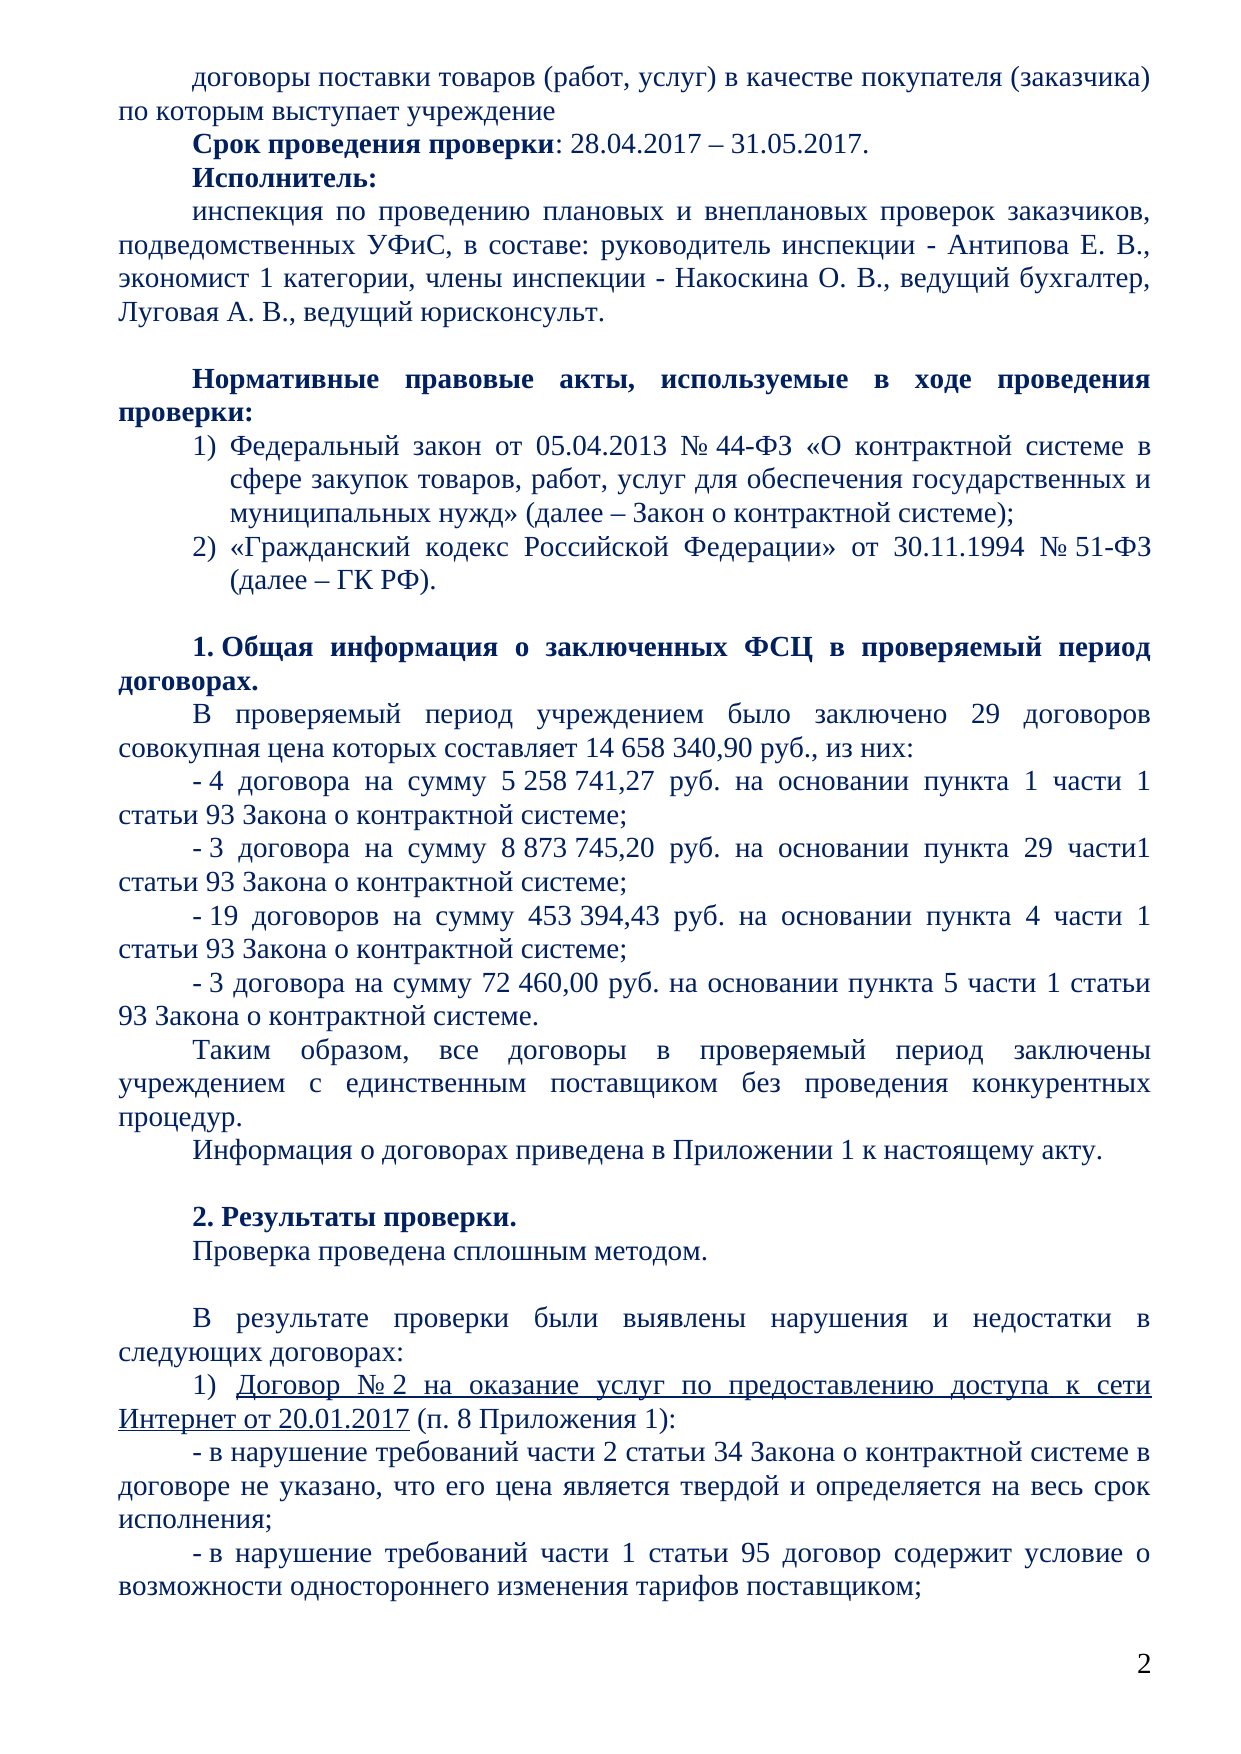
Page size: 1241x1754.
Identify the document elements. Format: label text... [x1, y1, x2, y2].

text Информация о договорах приведена в Приложении 1 к настоящему акту. [118, 1132, 1152, 1166]
text Проверка проведена сплошным методом. [118, 1233, 1152, 1267]
text инспекция по проведению плановых и внеплановых проверок заказчиков, подведомственных УФиС, в составе: руководитель инспекции - Антипова Е. В., экономист 1 категории, члены инспекции - Накоскина О. В., ведущий бухгалтер, Луговая А. В., ведущий юрисконсульт. [118, 193, 1152, 327]
text Исполнитель: [118, 160, 1152, 193]
text Срок проведения проверки: 28.04.2017 – 31.05.2017. [118, 126, 1152, 160]
text 1. Общая информация о заключенных ФСЦ в проверяемый период договорах. [118, 629, 1152, 696]
text В проверяемый период учреждением было заключено 29 договоров совокупная цена которых составляет 14 658 340,90 руб., из них: [118, 696, 1152, 763]
text - 3 договора на сумму 72 460,00 руб. на основании пункта 5 части 1 статьи 93 Закона о контрактной системе. [118, 965, 1152, 1032]
text - в нарушение требований части 1 статьи 95 договор содержит условие о возможности одностороннего изменения тарифов поставщиком; [118, 1535, 1152, 1602]
text В результате проверки были выявлены нарушения и недостатки в следующих договорах: [118, 1300, 1152, 1367]
text - 19 договоров на сумму 453 394,43 руб. на основании пункта 4 части 1 статьи 93 Закона о контрактной системе; [118, 898, 1152, 965]
text 2. Результаты проверки. [118, 1199, 1152, 1233]
text Нормативные правовые акты, используемые в ходе проведения проверки: [118, 361, 1152, 428]
text - 3 договора на сумму 8 873 745,20 руб. на основании пункта 29 части1 статьи 93 Закона о контрактной системе; [118, 831, 1152, 898]
list «Гражданский кодекс Российской Федерации» от 30.11.1994 № 51-ФЗ (далее – ГК РФ). [192, 529, 1152, 596]
text договоры поставки товаров (работ, услуг) в качестве покупателя (заказчика) по которым выступает учреждение [118, 59, 1152, 126]
list Договор № 2 на оказание услуг по предоставлению доступа к сети Интернет от 20.01.2017 (п. 8 Приложения 1): [118, 1367, 1152, 1434]
text - 4 договора на сумму 5 258 741,27 руб. на основании пункта 1 части 1 статьи 93 Закона о контрактной системе; [118, 763, 1152, 831]
text Таким образом, все договоры в проверяемый период заключены учреждением с единственным поставщиком без проведения конкурентных процедур. [118, 1032, 1152, 1132]
list Федеральный закон от 05.04.2013 № 44-ФЗ «О контрактной системе в сфере закупок товаров, работ, услуг для обеспечения государственных и муниципальных нужд» (далее – Закон о контрактной системе); [192, 428, 1152, 529]
